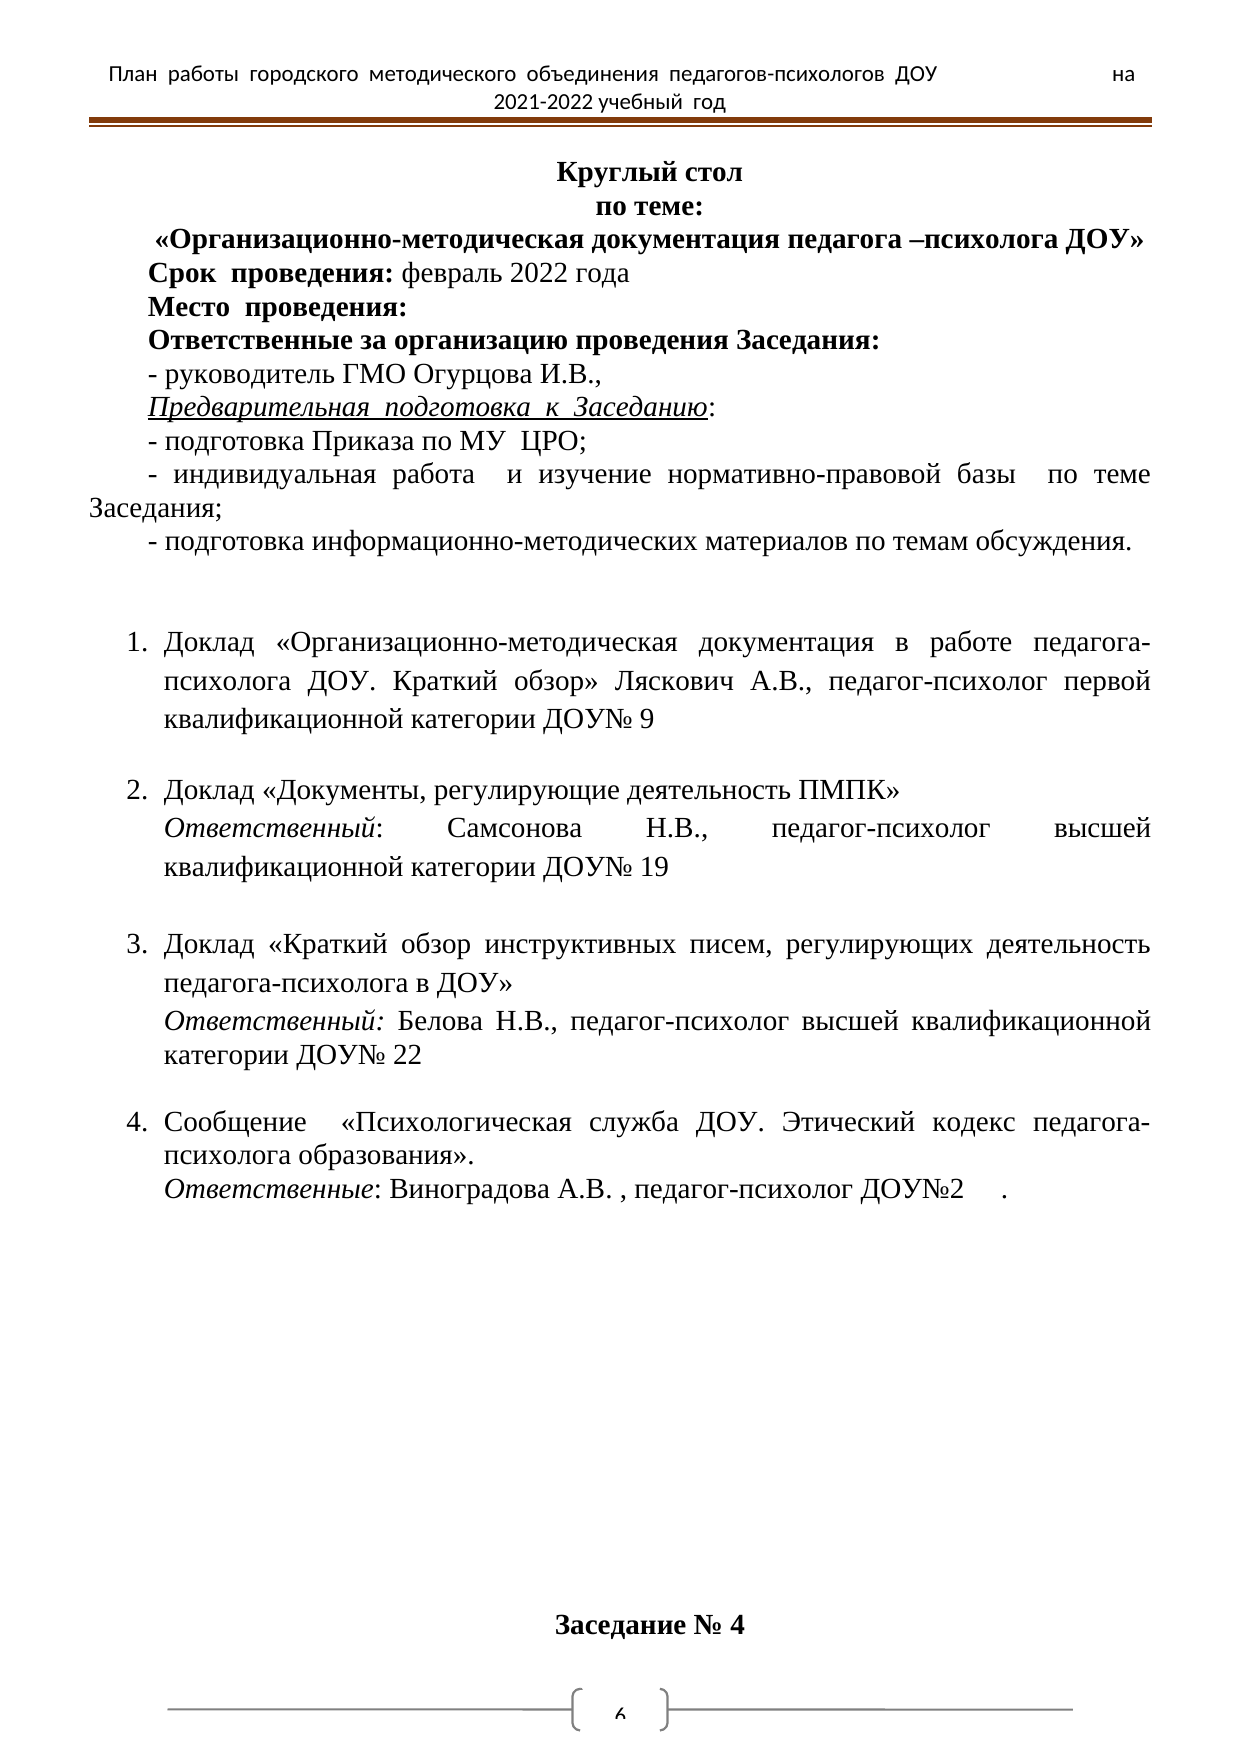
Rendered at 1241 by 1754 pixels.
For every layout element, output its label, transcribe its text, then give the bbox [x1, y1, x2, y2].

text Ответственные: Виноградова А.В. , педагог-психолог ДОУ№2 . [164, 1171, 1152, 1204]
text «Организационно-методическая документация педагога –психолога ДОУ» [89, 222, 1152, 255]
text Предварительная подготовка к Заседанию: [89, 389, 1152, 423]
text - подготовка информационно-методических материалов по темам обсуждения. [89, 523, 1152, 557]
text Ответственный: Белова Н.В., педагог-психолог высшей квалификационной категории ДОУ№ 22 [164, 1003, 1152, 1070]
text Срок проведения: февраль 2022 года [89, 255, 1152, 289]
list Сообщение «Психологическая служба ДОУ. Этический кодекс педагога-психолога образования». [126, 1104, 1152, 1171]
text по теме: [89, 188, 1152, 222]
text Ответственные за организацию проведения Заседания: [89, 322, 1152, 356]
list Доклад «Организационно-методическая документация в работе педагога-психолога ДОУ. Краткий обзор» Ляскович А.В., педагог-психолог первой квалификационной категории ДОУ№ 9 [126, 624, 1152, 735]
text - подготовка Приказа по МУ ЦРО; [89, 423, 1152, 456]
list Ответственный: Самсонова Н.В., педагог-психолог высшей квалификационной категории ДОУ№ 19 [164, 811, 1152, 883]
text Круглый стол [89, 154, 1152, 188]
text - руководитель ГМО Огурцова И.В., [89, 356, 1152, 389]
text Место проведения: [89, 289, 1152, 322]
list Доклад «Документы, регулирующие деятельность ПМПК» [126, 772, 1152, 806]
list Доклад «Краткий обзор инструктивных писем, регулирующих деятельность педагога-психолога в ДОУ» [126, 926, 1152, 998]
text - индивидуальная работа и изучение нормативно-правовой базы по теме Заседания; [89, 456, 1152, 523]
text Заседание № 4 [89, 1607, 1152, 1641]
